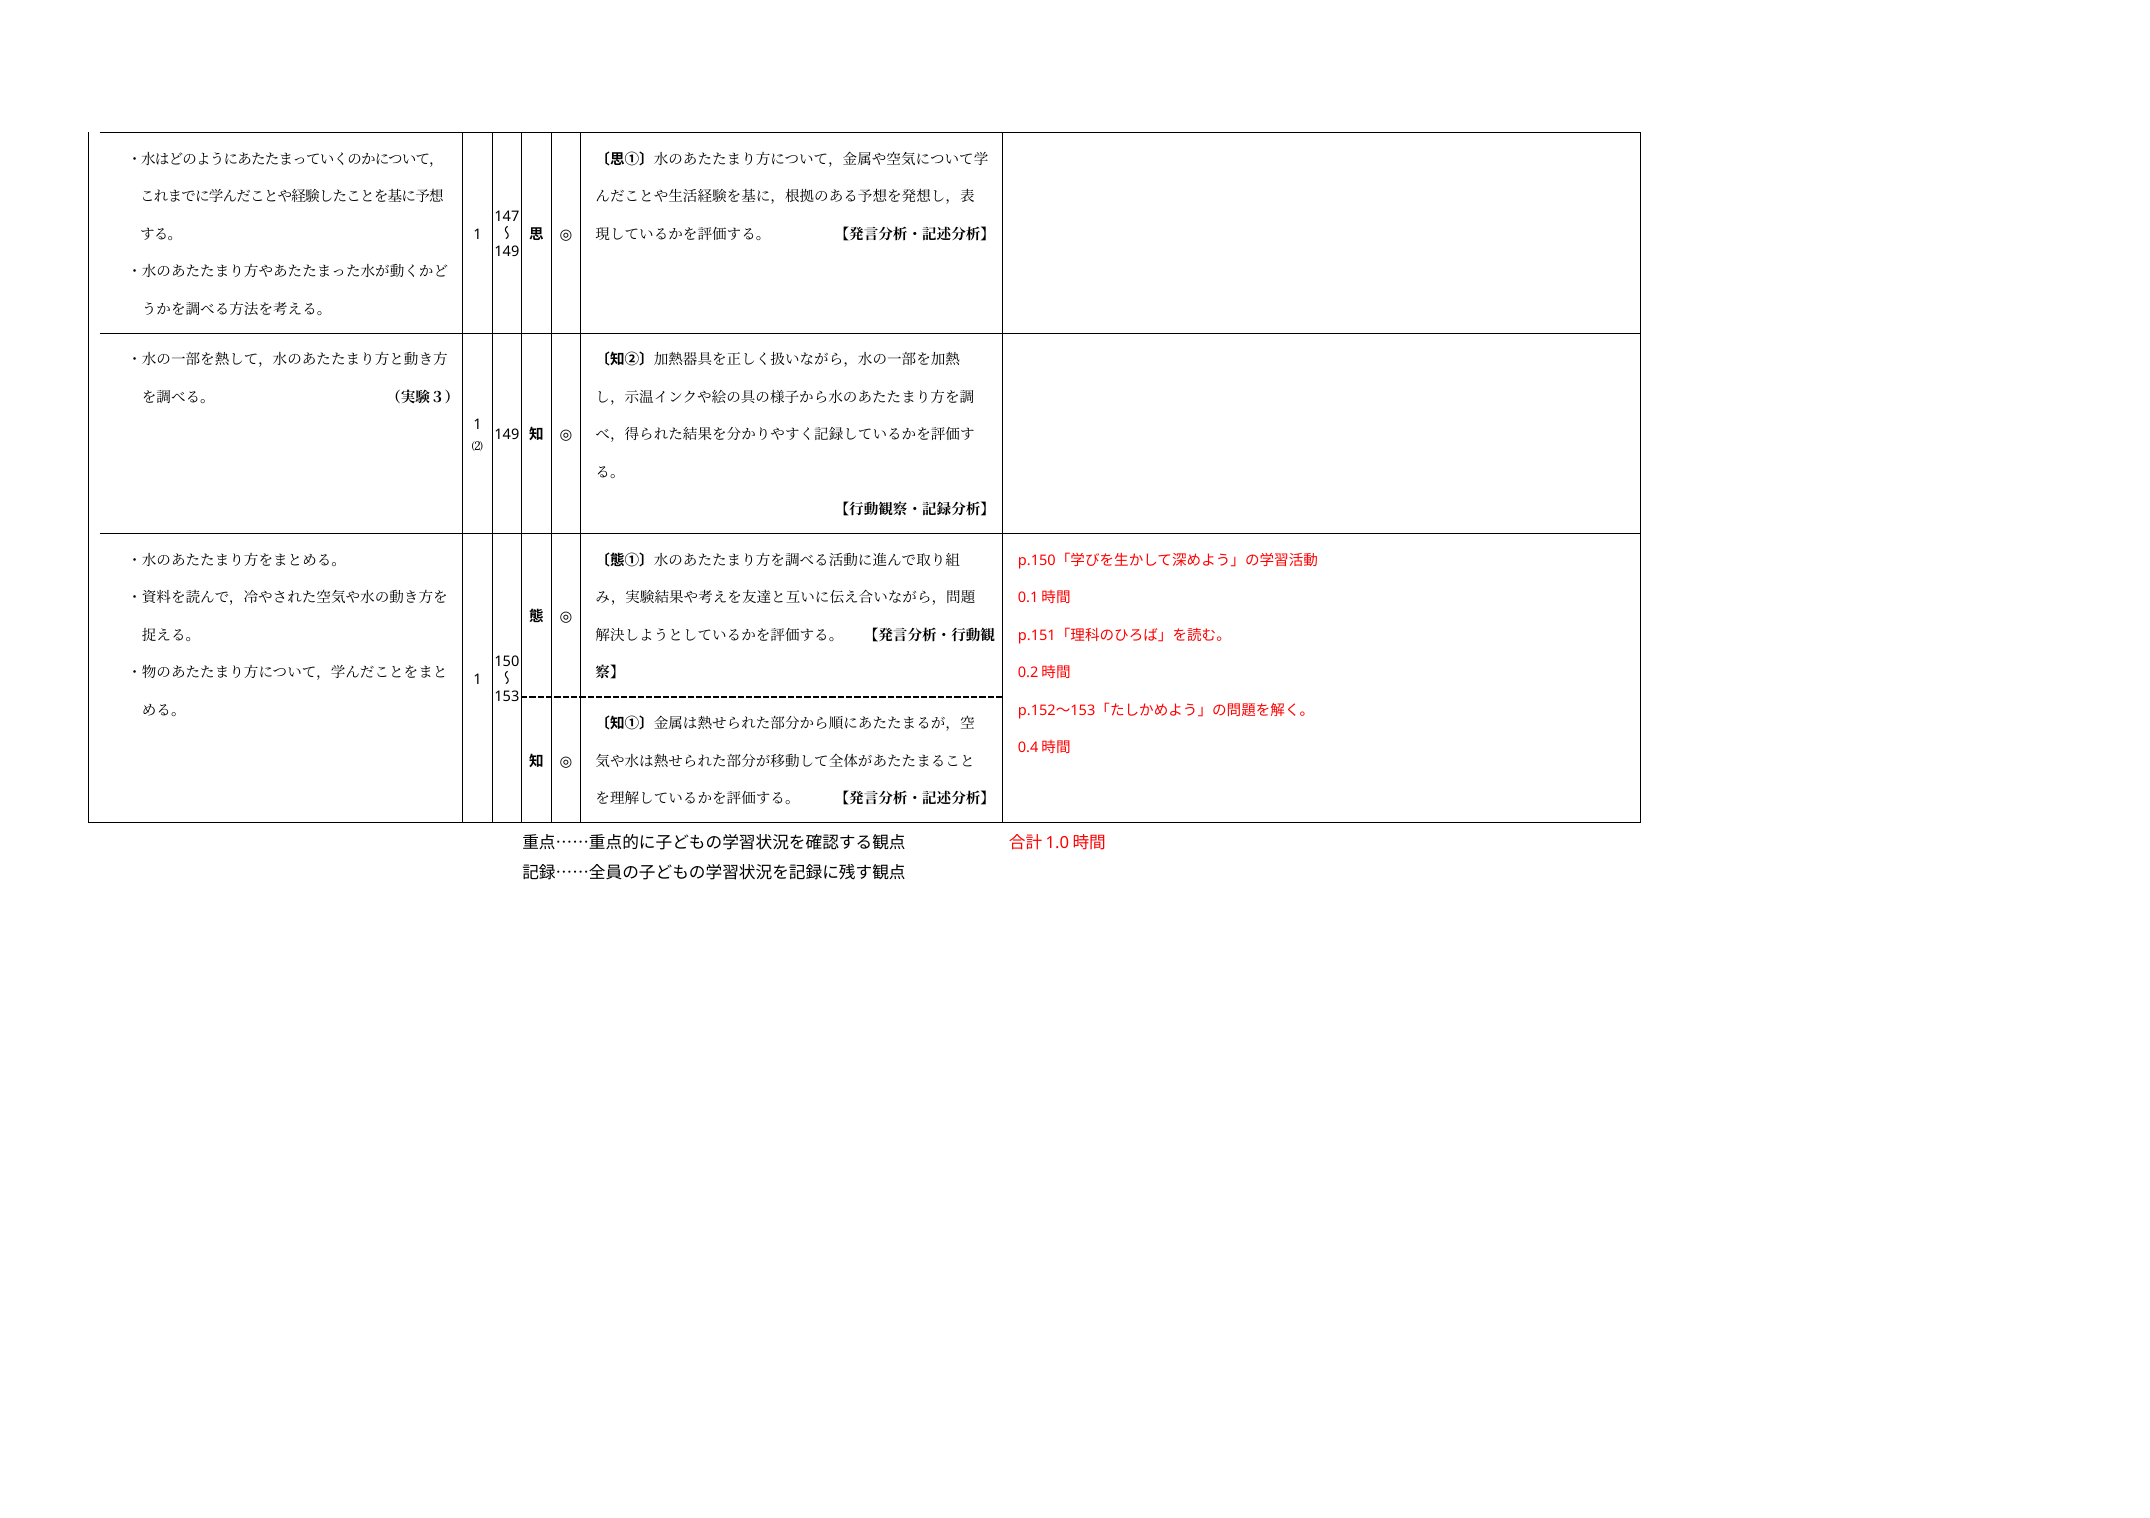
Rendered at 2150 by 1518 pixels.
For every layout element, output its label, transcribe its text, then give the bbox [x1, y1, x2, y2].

table_cell ・水はどのようにあたたまっていくのかについて，これまでに学んだことや経験したことを基に予想する。 ・水のあたたまり方やあたたまった水が動くかどうかを調べる方法を考える。 [100, 133, 462, 332]
table_cell [1003, 334, 1640, 533]
table_cell 〔思①〕水のあたたまり方について，金属や空気について学んだことや生活経験を基に，根拠のある予想を発想し，表現しているかを評価する。 【発言分析・記述分析】 [581, 133, 1002, 332]
table_cell ◎ [552, 334, 580, 533]
text 記録……全員の子どもの学習状況を記録に残す観点 [89, 852, 2061, 890]
table_cell 150～153 [493, 534, 521, 822]
table_cell ・水の一部を熱して，水のあたたまり方と動き方を調べる。 （実験３） [100, 334, 462, 533]
table_cell [89, 132, 99, 332]
table_cell ◎ [552, 696, 580, 822]
table_cell 1 ⑵ [463, 334, 492, 533]
table_cell 思 [522, 133, 551, 332]
table_cell 態 [522, 534, 551, 696]
table_cell [89, 696, 99, 822]
table_cell 〔知②〕加熱器具を正しく扱いながら，水の一部を加熱し，示温インクや絵の具の様子から水のあたたまり方を調べ，得られた結果を分かりやすく記録しているかを評価する。 【行動観察・記録分析】 [581, 334, 1002, 533]
table_cell 149 [493, 334, 521, 533]
table_cell 〔態①〕水のあたたまり方を調べる活動に進んで取り組み，実験結果や考えを友達と互いに伝え合いながら，問題解決しようとしているかを評価する。 【発言分析・行動観察】 [581, 534, 1002, 696]
table_cell 1 [463, 534, 492, 822]
table_cell 147～149 [493, 133, 521, 332]
table_cell 〔知①〕金属は熱せられた部分から順にあたたまるが，空気や水は熱せられた部分が移動して全体があたたまることを理解しているかを評価する。 【発言分析・記述分析】 [581, 696, 1002, 822]
table_cell [89, 333, 99, 533]
table_cell [1003, 133, 1640, 332]
table_cell 知 [522, 696, 551, 822]
text 重点……重点的に子どもの学習状況を確認する観点 合計1.0時間 [89, 832, 2061, 852]
table_cell ・水のあたたまり方をまとめる。 ・資料を読んで，冷やされた空気や水の動き方を捉える。 ・物のあたたまり方について，学んだことをまとめる。 [100, 534, 462, 822]
table_cell 1 [463, 133, 492, 332]
table_cell ◎ [552, 133, 580, 332]
table_cell ◎ [552, 534, 580, 696]
table_cell [89, 533, 99, 696]
table_cell 知 [522, 334, 551, 533]
table_cell p.150「学びを生かして深めよう」の学習活動 0.1時間 p.151「理科のひろば」を読む。 0.2時間 p.152～153「たしかめよう」の問題を解く。 0.4時間 [1003, 534, 1640, 822]
